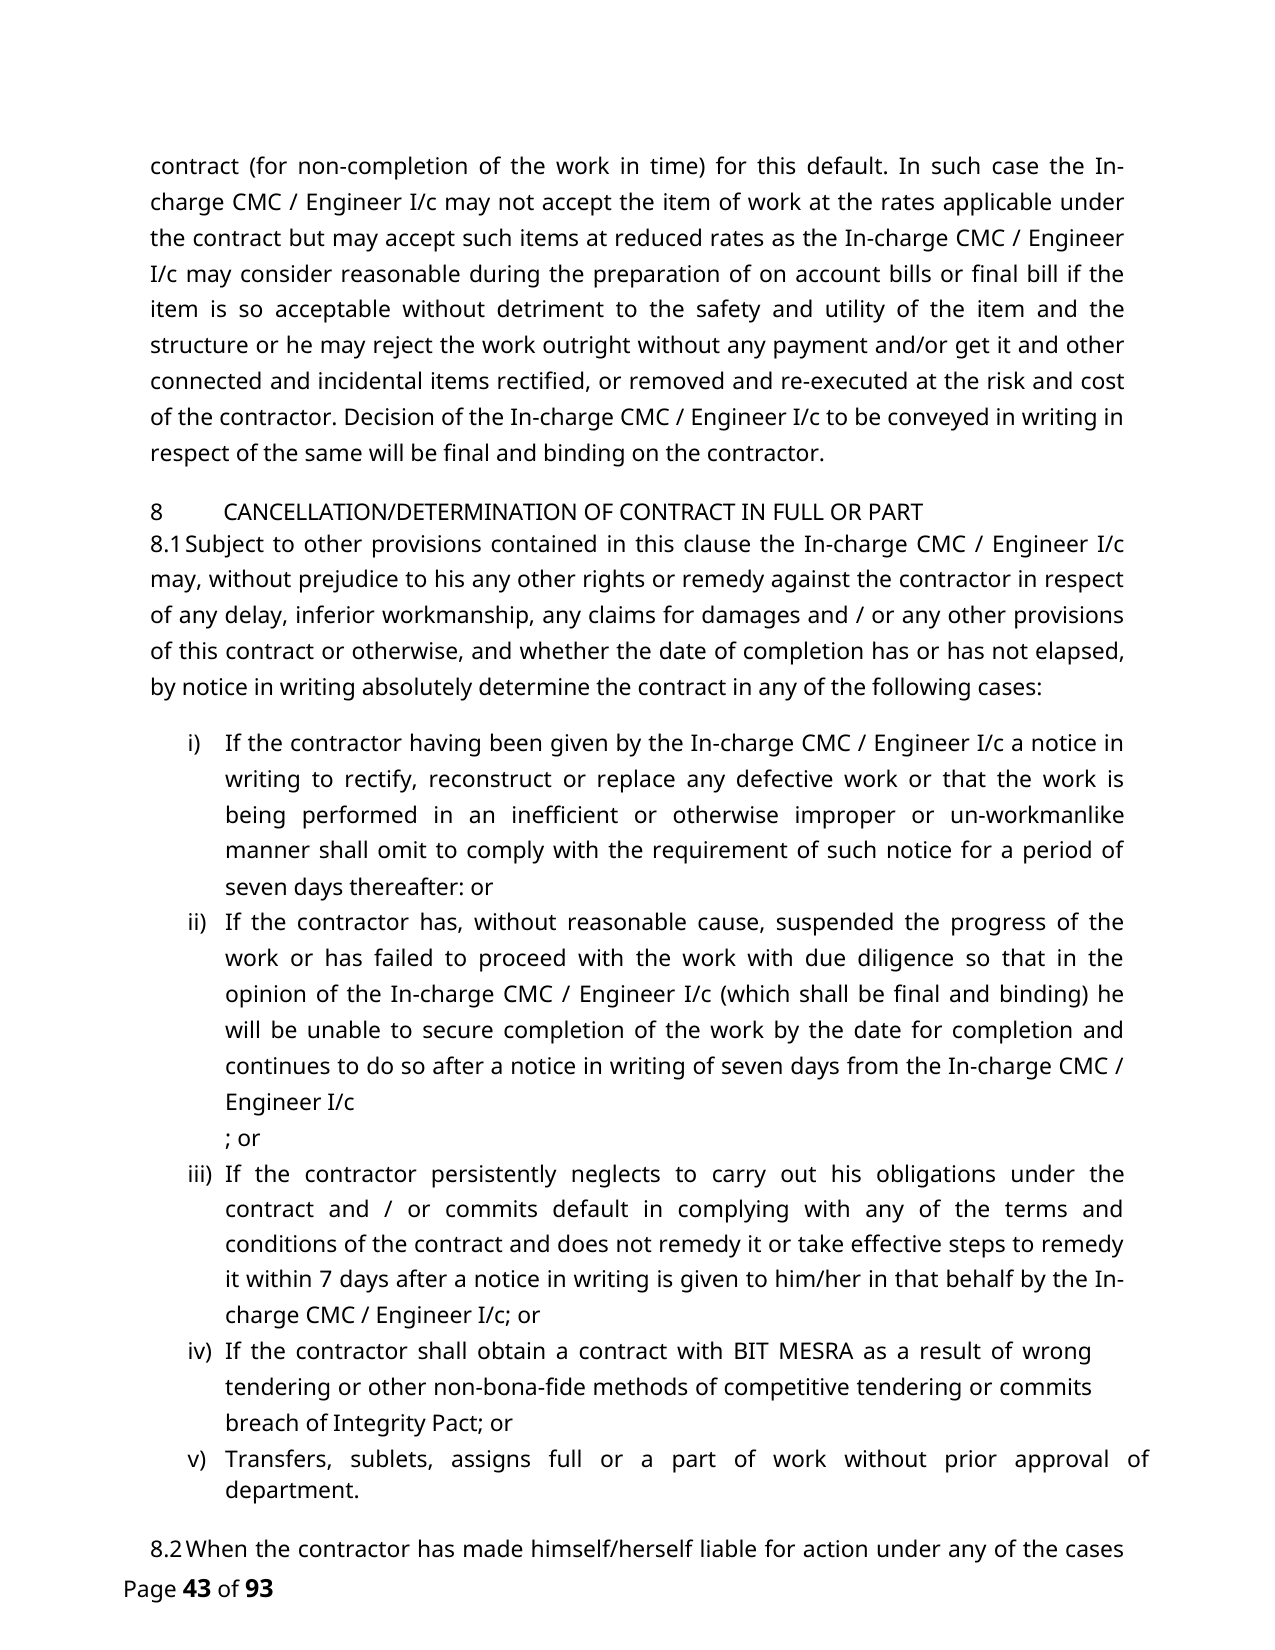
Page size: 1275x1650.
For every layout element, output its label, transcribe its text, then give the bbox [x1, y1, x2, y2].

list If the contractor shall obtain a contract with BIT MESRA as a result of wrong tendering or other non-bona-fide methods of competitive tendering or commits breach of Integrity Pact; or [187, 1335, 1093, 1438]
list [150, 1533, 1126, 1564]
list If the contractor has, without reasonable cause, suspended the progress of the work or has failed to proceed with the work with due diligence so that in the opinion of the In-charge CMC / Engineer I/c (which shall be final and binding) he will be unable to secure completion of the work by the date for completion and continues to do so after a notice in writing of seven days from the In-charge CMC / Engineer I/c [187, 906, 1126, 1117]
text ; or [225, 1122, 1150, 1153]
list Transfers, sublets, assigns full or a part of work without prior approval of department. [187, 1443, 1150, 1505]
list If the contractor having been given by the In-charge CMC / Engineer I/c a notice in writing to rectify, reconstruct or replace any defective work or that the work is being performed in an inefficient or otherwise improper or un-workmanlike manner shall omit to comply with the requirement of such notice for a period of seven days thereafter: or [187, 727, 1125, 902]
list Subject to other provisions contained in this clause the In-charge CMC / Engineer I/c may, without prejudice to his any other rights or remedy against the contractor in respect of any delay, inferior workmanship, any claims for damages and / or any other provisions of this contract or otherwise, and whether the date of completion has or has not elapsed, by notice in writing absolutely determine the contract in any of the following cases: [150, 527, 1126, 702]
text contract (for non-completion of the work in time) for this default. In such case the In-charge CMC / Engineer I/c may not accept the item of work at the rates applicable under the contract but may accept such items at reduced rates as the In-charge CMC / Engineer I/c may consider reasonable during the preparation of on account bills or final bill if the item is so acceptable without detriment to the safety and utility of the item and the structure or he may reject the work outright without any payment and/or get it and other connected and incidental items rectified, or removed and re-executed at the risk and cost of the contractor. Decision of the In-charge CMC / Engineer I/c to be conveyed in writing in respect of the same will be final and binding on the contractor. [150, 150, 1126, 468]
list If the contractor persistently neglects to carry out his obligations under the contract and / or commits default in complying with any of the terms and conditions of the contract and does not remedy it or take effective steps to remedy it within 7 days after a notice in writing is given to him/her in that behalf by the In-charge CMC / Engineer I/c; or [187, 1157, 1126, 1330]
list CANCELLATION/DETERMINATION OF CONTRACT IN FULL OR PART [150, 496, 1150, 527]
